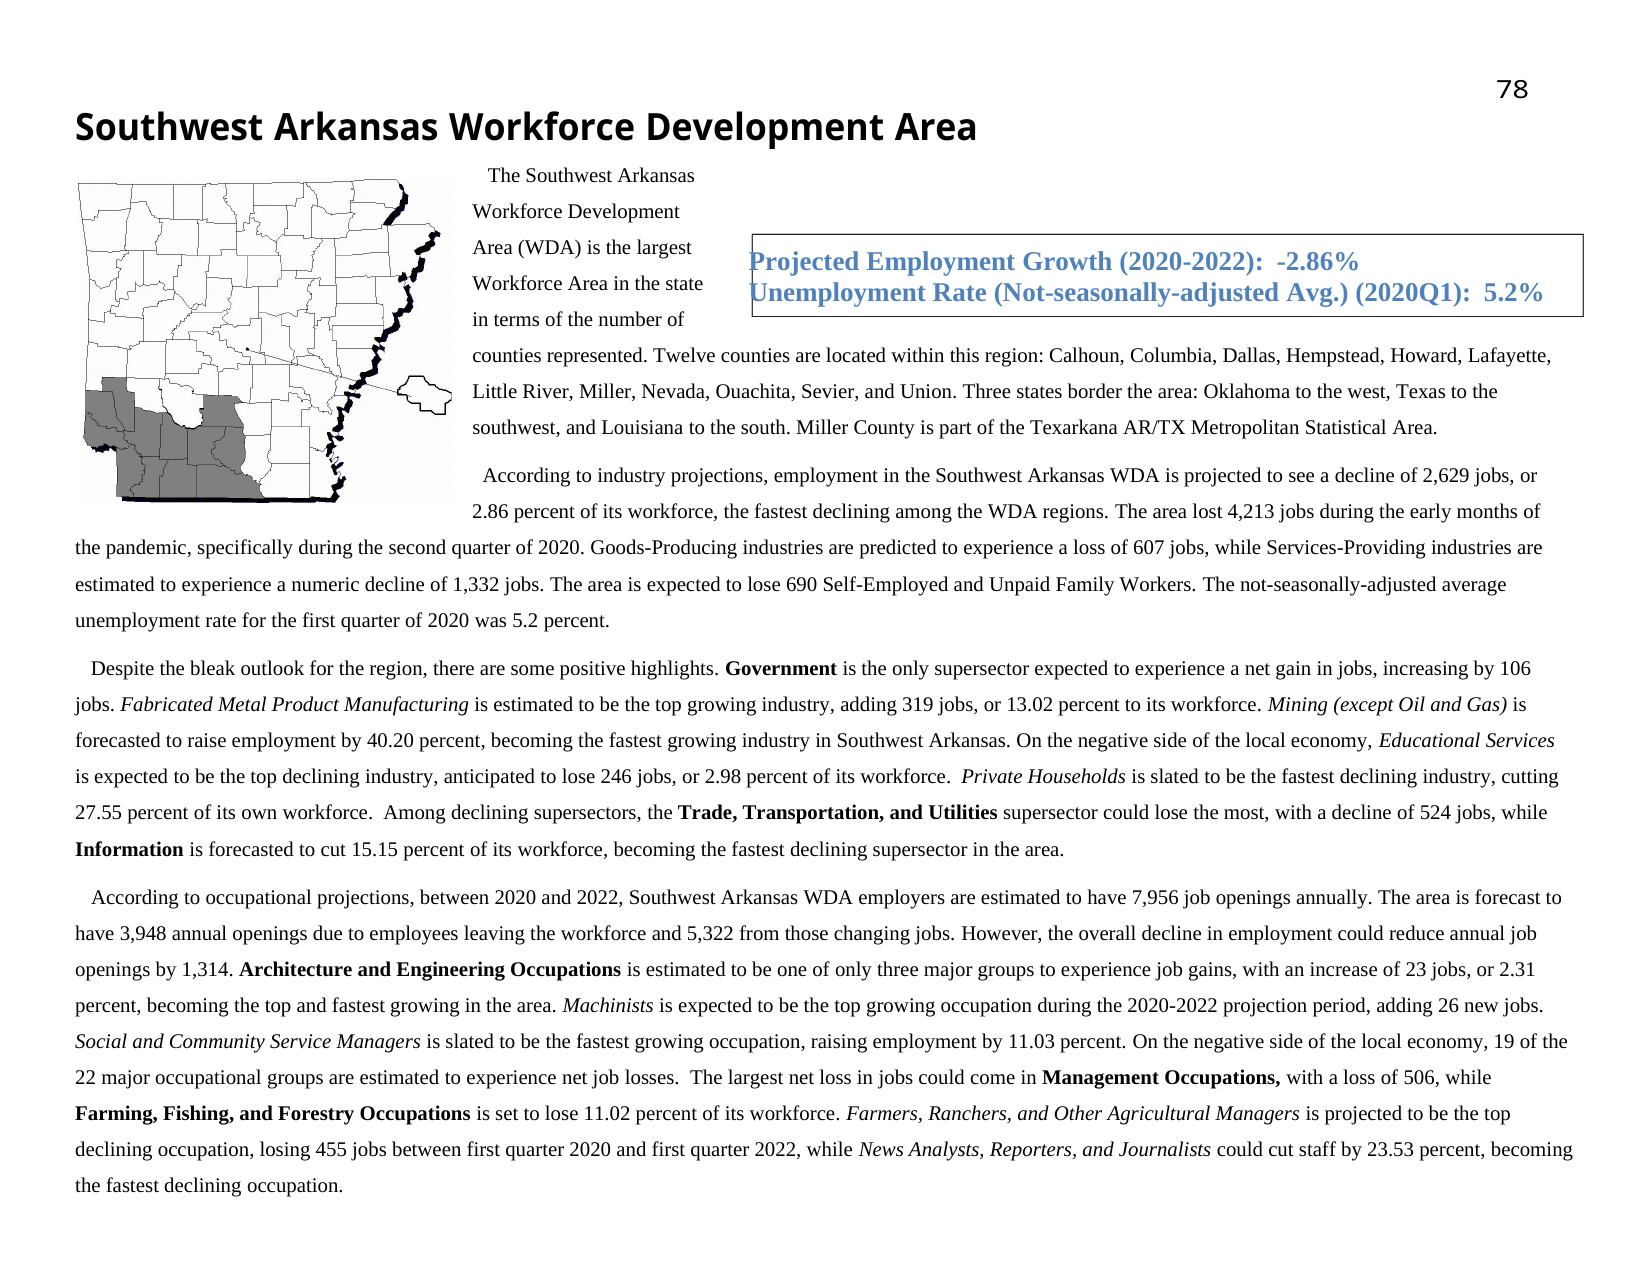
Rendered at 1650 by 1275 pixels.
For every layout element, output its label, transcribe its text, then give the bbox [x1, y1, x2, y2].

text The Southwest Arkansas Workforce Development Area (WDA) is the largest Workforce Area in the state in terms of the number of [472, 162, 706, 331]
text Despite the bleak outlook for the region, there are some positive highlights. Government is the only supersector expected to experience a net gain in jobs, increasing by 106 jobs. Fabricated Metal Product Manufacturing is estimated to be the top growing industry, adding 319 jobs, or 13.02 percent to its workforce. Mining (except Oil and Gas) is forecasted to raise employment by 40.20 percent, becoming the fastest growing industry in Southwest Arkansas. On the negative side of the local economy, Educational Services is expected to be the top declining industry, anticipated to lose 246 jobs, or 2.98 percent of its workforce. Private Households is slated to be the fastest declining industry, cutting [75, 656, 1563, 788]
picture [736, 233, 1599, 317]
text According to industry projections, employment in the Southwest Arkansas WDA is projected to see a decline of 2,629 jobs, or [482, 463, 1625, 487]
subtitle Southwest Arkansas Workforce Development Area [75, 104, 1625, 149]
text 2.86 percent of its workforce, the fastest declining among the WDA regions. The area lost 4,213 jobs during the early months of the pandemic, specifically during the second quarter of 2020. Goods-Producing industries are predicted to experience a loss of 607 jobs, while Services-Providing industries are estimated to experience a numeric decline of 1,332 jobs. The area is expected to lose 690 Self-Employed and Unpaid Family Workers. The not-seasonally-adjusted average unemployment rate for the first quarter of 2020 was 5.2 percent. [75, 499, 1563, 632]
picture [78, 179, 452, 503]
text Information is forecasted to cut 15.15 percent of its workforce, becoming the fastest declining supersector in the area. [75, 836, 1625, 861]
text 27.55 percent of its own workforce. Among declining supersectors, the Trade, Transportation, and Utilities supersector could lose the most, with a decline of 524 jobs, while [75, 800, 1625, 824]
text According to occupational projections, between 2020 and 2022, Southwest Arkansas WDA employers are estimated to have 7,956 job openings annually. The area is forecast to have 3,948 annual openings due to employees leaving the workforce and 5,322 from those changing jobs. However, the overall decline in employment could reduce annual job openings by 1,314. Architecture and Engineering Occupations is estimated to be one of only three major groups to experience job gains, with an increase of 23 jobs, or 2.31 percent, becoming the top and fastest growing in the area. Machinists is expected to be the top growing occupation during the 2020-2022 projection period, adding 26 new jobs. Social and Community Service Managers is slated to be the fastest growing occupation, raising employment by 11.03 percent. On the negative side of the local economy, 19 of the 22 major occupational groups are estimated to experience net job losses. The largest net loss in jobs could come in Management Occupations, with a loss of 506, while Farming, Fishing, and Forestry Occupations is set to lose 11.02 percent of its workforce. Farmers, Ranchers, and Other Agricultural Managers is projected to be the top declining occupation, losing 455 jobs between first quarter 2020 and first quarter 2022, while News Analysts, Reporters, and Journalists could cut staff by 23.53 percent, becoming the fastest declining occupation. [75, 885, 1574, 1197]
text 78 [35, 74, 1528, 104]
text counties represented. Twelve counties are located within this region: Calhoun, Columbia, Dallas, Hempstead, Howard, Lafayette, Little River, Miller, Nevada, Ouachita, Sevier, and Union. Three states border the area: Oklahoma to the west, Texas to the southwest, and Louisiana to the south. Miller County is part of the Texarkana AR/TX Metropolitan Statistical Area. [472, 343, 1554, 439]
